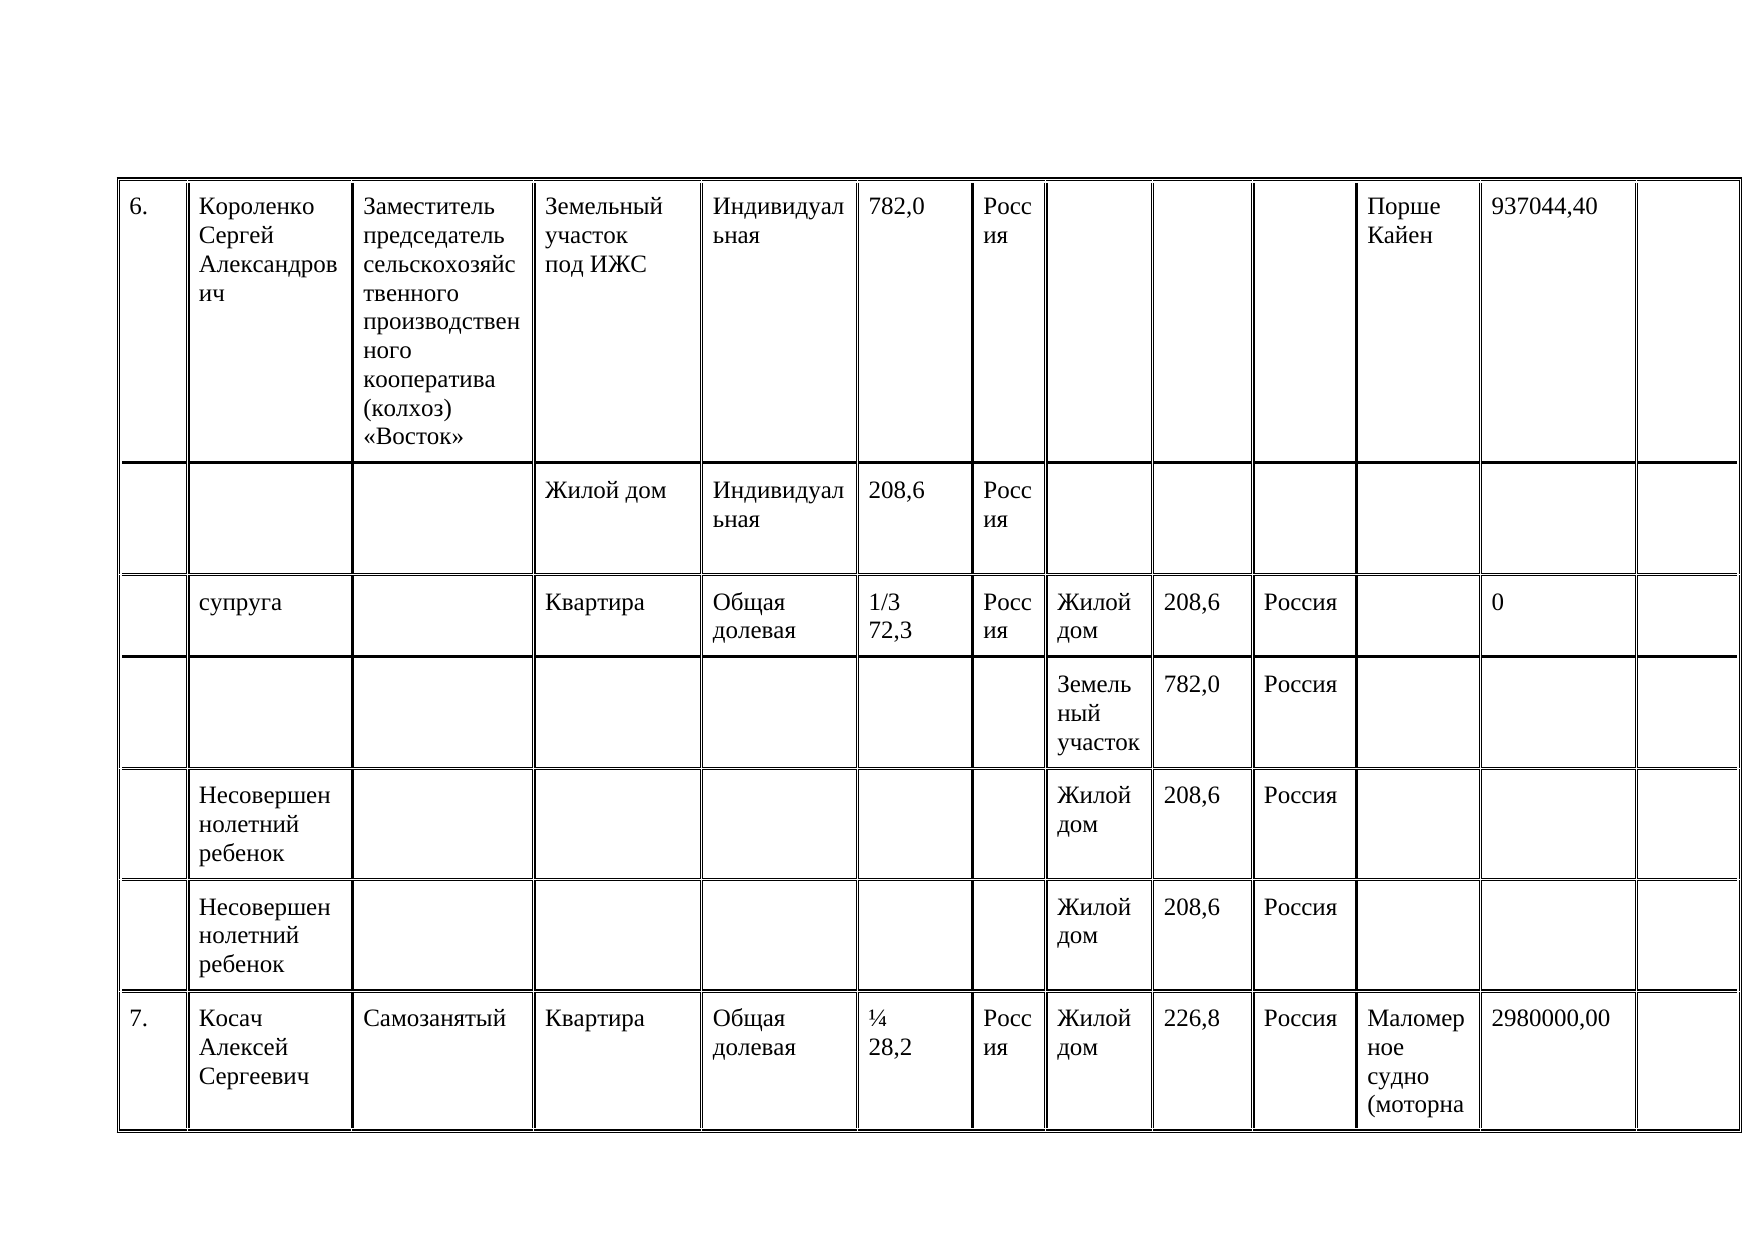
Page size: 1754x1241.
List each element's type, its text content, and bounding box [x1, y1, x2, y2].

table_cell [536, 658, 700, 766]
table_cell [1358, 464, 1479, 572]
table_cell [1358, 770, 1479, 878]
table_cell [703, 881, 856, 989]
table_cell [1358, 881, 1479, 989]
table_cell Несовершеннолетний ребенок [190, 881, 351, 989]
table_cell [120, 573, 186, 655]
table_cell [1637, 989, 1739, 1129]
table_cell [1482, 658, 1635, 766]
table_cell Короленко Сергей Александрович [188, 179, 352, 461]
table_cell [1153, 179, 1253, 461]
table_cell 208,6 [1154, 881, 1251, 989]
table_cell Несовершеннолетний ребенок [190, 770, 351, 878]
table_cell [536, 770, 700, 878]
table_cell 226,8 [1153, 989, 1253, 1129]
table_cell Россия [972, 989, 1046, 1129]
table_cell Россия [974, 576, 1044, 655]
table_cell 2980000,00 [1481, 993, 1637, 1129]
table_cell Земельный участок под ИЖС [534, 181, 702, 461]
table_cell Россия [1253, 993, 1356, 1129]
table_cell [1637, 181, 1739, 461]
table_cell ¼ 28,2 [858, 993, 972, 1129]
table_cell [1482, 881, 1635, 989]
table_cell [1638, 766, 1739, 878]
table_cell [1358, 658, 1479, 766]
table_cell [188, 993, 352, 1129]
table_cell [1253, 181, 1356, 461]
table_cell 937044,40 [1481, 181, 1637, 461]
table_cell [120, 655, 186, 766]
table_cell [1048, 464, 1151, 572]
table_cell [974, 881, 1044, 989]
table_cell [1638, 655, 1739, 766]
table_cell Индивидуальная [703, 464, 856, 572]
table_cell Жилой дом [1048, 881, 1151, 989]
table_cell 7. [120, 989, 188, 1129]
table_cell [859, 658, 971, 766]
table_cell [859, 881, 971, 989]
table_cell [974, 658, 1044, 766]
table_cell супруга [190, 576, 351, 655]
table_cell Общая долевая [702, 993, 857, 1129]
table_cell Квартира [534, 993, 702, 1129]
table_cell [354, 770, 532, 878]
table_cell [859, 770, 971, 878]
table_cell Земельный участок [1048, 658, 1151, 766]
table_cell [1154, 464, 1251, 572]
table_cell Жилой дом [1048, 576, 1151, 655]
table_cell Самозанятый [352, 989, 534, 1129]
table_cell 1/3 72,3 [859, 576, 971, 655]
table_cell Жилой дом [536, 464, 700, 572]
table_cell [1482, 770, 1635, 878]
table_cell 208,6 [859, 464, 971, 572]
table_cell 0 [1482, 576, 1635, 655]
table_cell 6. [120, 179, 188, 461]
table_cell [118, 878, 188, 989]
table_cell Жилой дом [1048, 770, 1151, 878]
table_cell [120, 766, 186, 878]
table_cell [190, 658, 351, 766]
table_cell [354, 464, 532, 572]
table_cell [120, 461, 186, 572]
table_cell Россия [1255, 881, 1355, 989]
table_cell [1356, 993, 1481, 1129]
table_cell 782,0 [1154, 658, 1251, 766]
table_cell Россия [974, 464, 1044, 572]
table_cell [1358, 576, 1479, 655]
table_cell Россия [972, 179, 1046, 461]
table_cell [703, 770, 856, 878]
table_cell [354, 658, 532, 766]
table_cell Порше Кайен [1356, 181, 1481, 461]
table_cell [1482, 464, 1635, 572]
table_cell [1638, 573, 1739, 655]
table_cell [1637, 878, 1740, 989]
table_cell [1046, 181, 1153, 461]
table_cell Индивидуальная [702, 181, 857, 461]
table_cell 208,6 [1154, 576, 1251, 655]
table_cell [354, 576, 532, 655]
table_cell 208,6 [1154, 770, 1251, 878]
table_cell Заместитель председатель сельскохозяйственного производственного кооператива (колхоз) «Восток» [352, 179, 534, 461]
table_cell [1638, 461, 1739, 572]
table_cell Жилой дом [1046, 993, 1153, 1129]
table_cell Россия [1255, 770, 1355, 878]
table_cell [974, 770, 1044, 878]
table_cell [536, 881, 700, 989]
table_cell Общая долевая [703, 576, 856, 655]
table_cell Россия [1255, 658, 1355, 766]
table_cell [703, 658, 856, 766]
table_cell [190, 464, 351, 572]
table_cell [354, 881, 532, 989]
table_cell Россия [1255, 576, 1355, 655]
table_cell [1255, 464, 1355, 572]
table_cell Квартира [536, 576, 700, 655]
table_cell 782,0 [858, 181, 972, 461]
